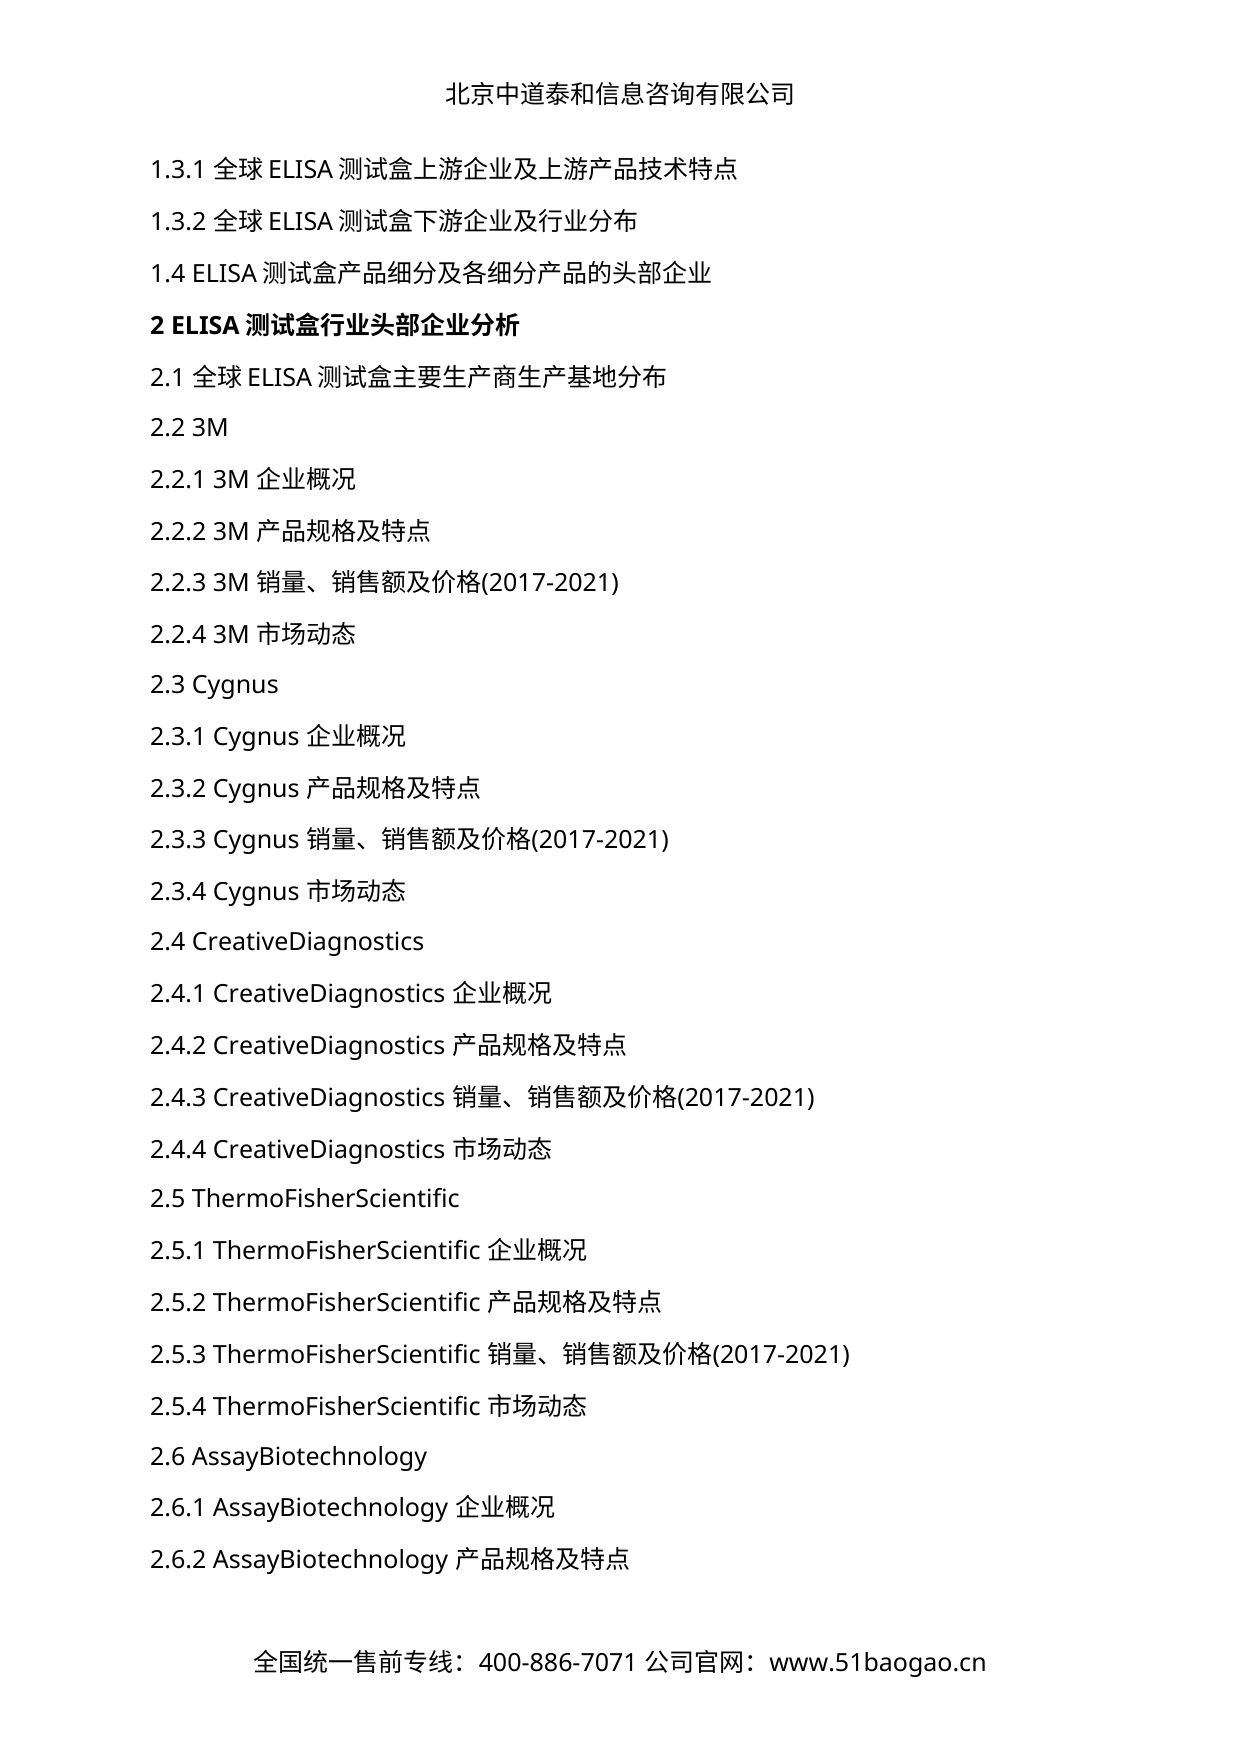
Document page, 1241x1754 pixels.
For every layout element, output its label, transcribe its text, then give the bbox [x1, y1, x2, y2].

text 2.1 全球ELISA测试盒主要生产商生产基地分布 [150, 357, 1090, 394]
text 1.3.2 全球ELISA测试盒下游企业及行业分布 [150, 202, 1090, 238]
text 2.2.4 3M 市场动态 [150, 615, 1090, 651]
text 2.3.2 Cygnus 产品规格及特点 [150, 768, 1090, 804]
text 2.4.4 CreativeDiagnostics 市场动态 [150, 1129, 1090, 1165]
text 2.3.4 Cygnus 市场动态 [150, 872, 1090, 908]
text 2.6 AssayBiotechnology [150, 1438, 1090, 1472]
text 2.3 Cygnus [150, 667, 1090, 701]
text 2.6.2 AssayBiotechnology 产品规格及特点 [150, 1540, 1090, 1576]
text 2.4.1 CreativeDiagnostics 企业概况 [150, 973, 1090, 1010]
text 2.5.3 ThermoFisherScientific 销量、销售额及价格(2017-2021) [150, 1334, 1090, 1371]
text 2.2.3 3M 销量、销售额及价格(2017-2021) [150, 563, 1090, 599]
text 2.6.1 AssayBiotechnology 企业概况 [150, 1488, 1090, 1524]
text 1.4 ELISA测试盒产品细分及各细分产品的头部企业 [150, 254, 1090, 290]
text 2.5 ThermoFisherScientific [150, 1181, 1090, 1215]
text 2.2.1 3M 企业概况 [150, 459, 1090, 495]
text 2 ELISA测试盒行业头部企业分析 [150, 306, 1090, 342]
text 2.4.2 CreativeDiagnostics 产品规格及特点 [150, 1025, 1090, 1062]
text 2.3.1 Cygnus 企业概况 [150, 716, 1090, 752]
text 2.5.1 ThermoFisherScientific 企业概况 [150, 1231, 1090, 1267]
text 2.2.2 3M 产品规格及特点 [150, 511, 1090, 547]
text 2.3.3 Cygnus 销量、销售额及价格(2017-2021) [150, 820, 1090, 856]
text 2.4.3 CreativeDiagnostics 销量、销售额及价格(2017-2021) [150, 1077, 1090, 1113]
text 2.2 3M [150, 409, 1090, 443]
text 2.4 CreativeDiagnostics [150, 924, 1090, 958]
text 2.5.2 ThermoFisherScientific 产品规格及特点 [150, 1282, 1090, 1319]
text 2.5.4 ThermoFisherScientific 市场动态 [150, 1386, 1090, 1422]
text 1.3.1 全球ELISA测试盒上游企业及上游产品技术特点 [150, 150, 1090, 186]
